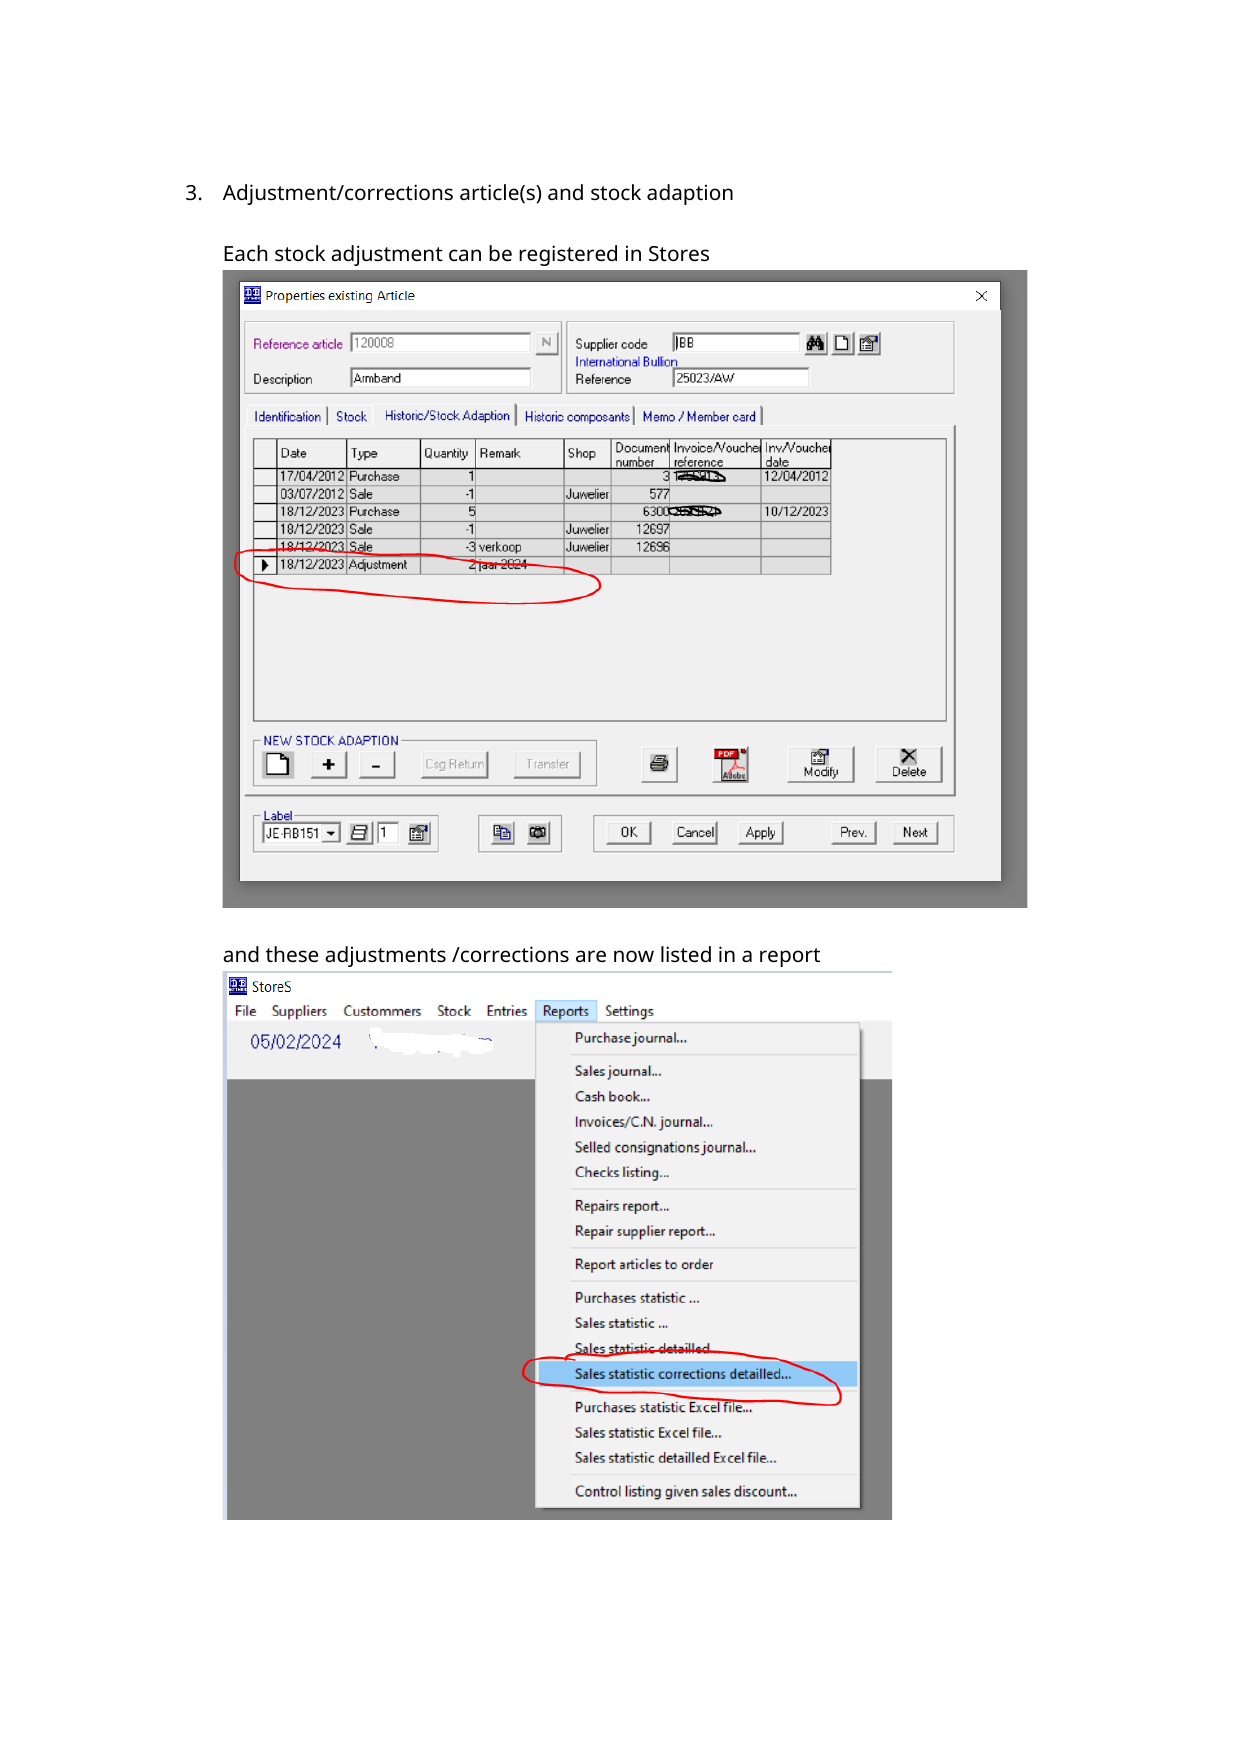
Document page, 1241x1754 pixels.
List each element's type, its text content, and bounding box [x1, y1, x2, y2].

list and these adjustments /corrections are now listed in a report [223, 940, 1093, 969]
list Adjustment/corrections article(s) and stock adaption [185, 178, 1093, 207]
picture [222, 971, 893, 1520]
list Each stock adjustment can be registered in Stores [223, 239, 1093, 268]
picture [222, 270, 1028, 908]
